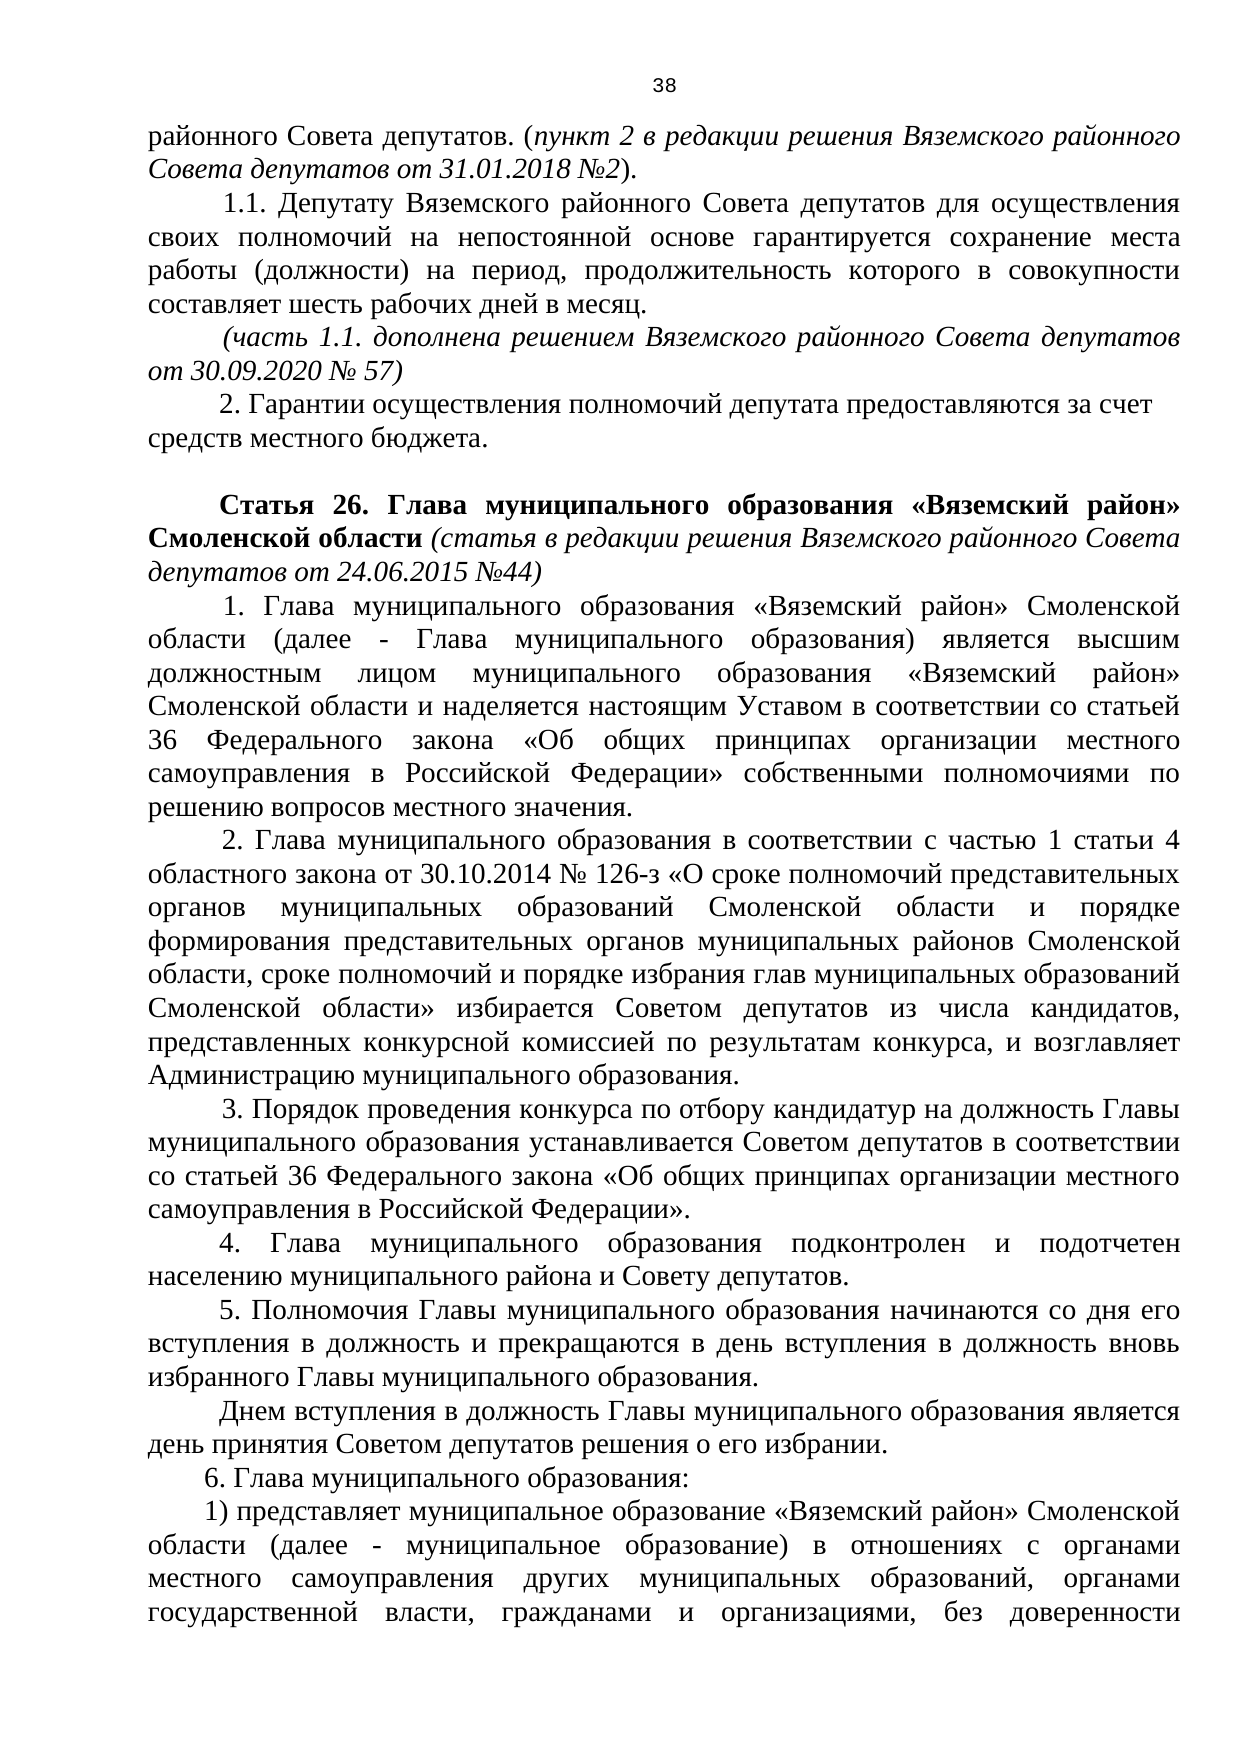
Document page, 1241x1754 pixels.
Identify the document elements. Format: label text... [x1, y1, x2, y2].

text (часть 1.1. дополнена решением Вяземского районного Совета депутатов от 30.09.2020 № 57) [148, 319, 1181, 386]
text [148, 118, 1181, 185]
text 2. Глава муниципального образования в соответствии с частью 1 статьи 4 областного закона от 30.10.2014 № 126-з «О сроке полномочий представительных органов муниципальных образований Смоленской области и порядке формирования представительных органов муниципальных районов Смоленской области, сроке полномочий и порядке избрания глав муниципальных образований Смоленской области» избирается Советом депутатов из числа кандидатов, представленных конкурсной комиссией по результатам конкурса, и возглавляет Администрацию муниципального образования. [148, 822, 1181, 1091]
text 1.1. Депутату Вяземского районного Совета депутатов для осуществления своих полномочий на непостоянной основе гарантируется сохранение места работы (должности) на период, продолжительность которого в совокупности составляет шесть рабочих дней в месяц. [148, 185, 1181, 319]
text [148, 1493, 1181, 1627]
text 2. Гарантии осуществления полномочий депутата предоставляются за счет средств местного бюджета. [148, 386, 1181, 453]
text 4. Глава муниципального образования подконтролен и подотчетен населению муниципального района и Совету депутатов. [148, 1225, 1181, 1292]
text 3. Порядок проведения конкурса по отбору кандидатур на должность Главы муниципального образования устанавливается Советом депутатов в соответствии со статьей 36 Федерального закона «Об общих принципах организации местного самоуправления в Российской Федерации». [148, 1091, 1181, 1225]
text 1. Глава муниципального образования «Вяземский район» Смоленской области (далее - Глава муниципального образования) является высшим должностным лицом муниципального образования «Вяземский район» Смоленской области и наделяется настоящим Уставом в соответствии со статьей 36 Федерального закона «Об общих принципах организации местного самоуправления в Российской Федерации» собственными полномочиями по решению вопросов местного значения. [148, 588, 1181, 822]
text 5. Полномочия Главы муниципального образования начинаются со дня его вступления в должность и прекращаются в день вступления в должность вновь избранного Главы муниципального образования. [148, 1292, 1181, 1393]
text Статья 26. Глава муниципального образования «Вяземский район» Смоленской области (статья в редакции решения Вяземского районного Совета депутатов от 24.06.2015 №44) [148, 487, 1181, 588]
text 6. Глава муниципального образования: [148, 1460, 1181, 1493]
text Днем вступления в должность Главы муниципального образования является день принятия Советом депутатов решения о его избрании. [148, 1393, 1181, 1460]
